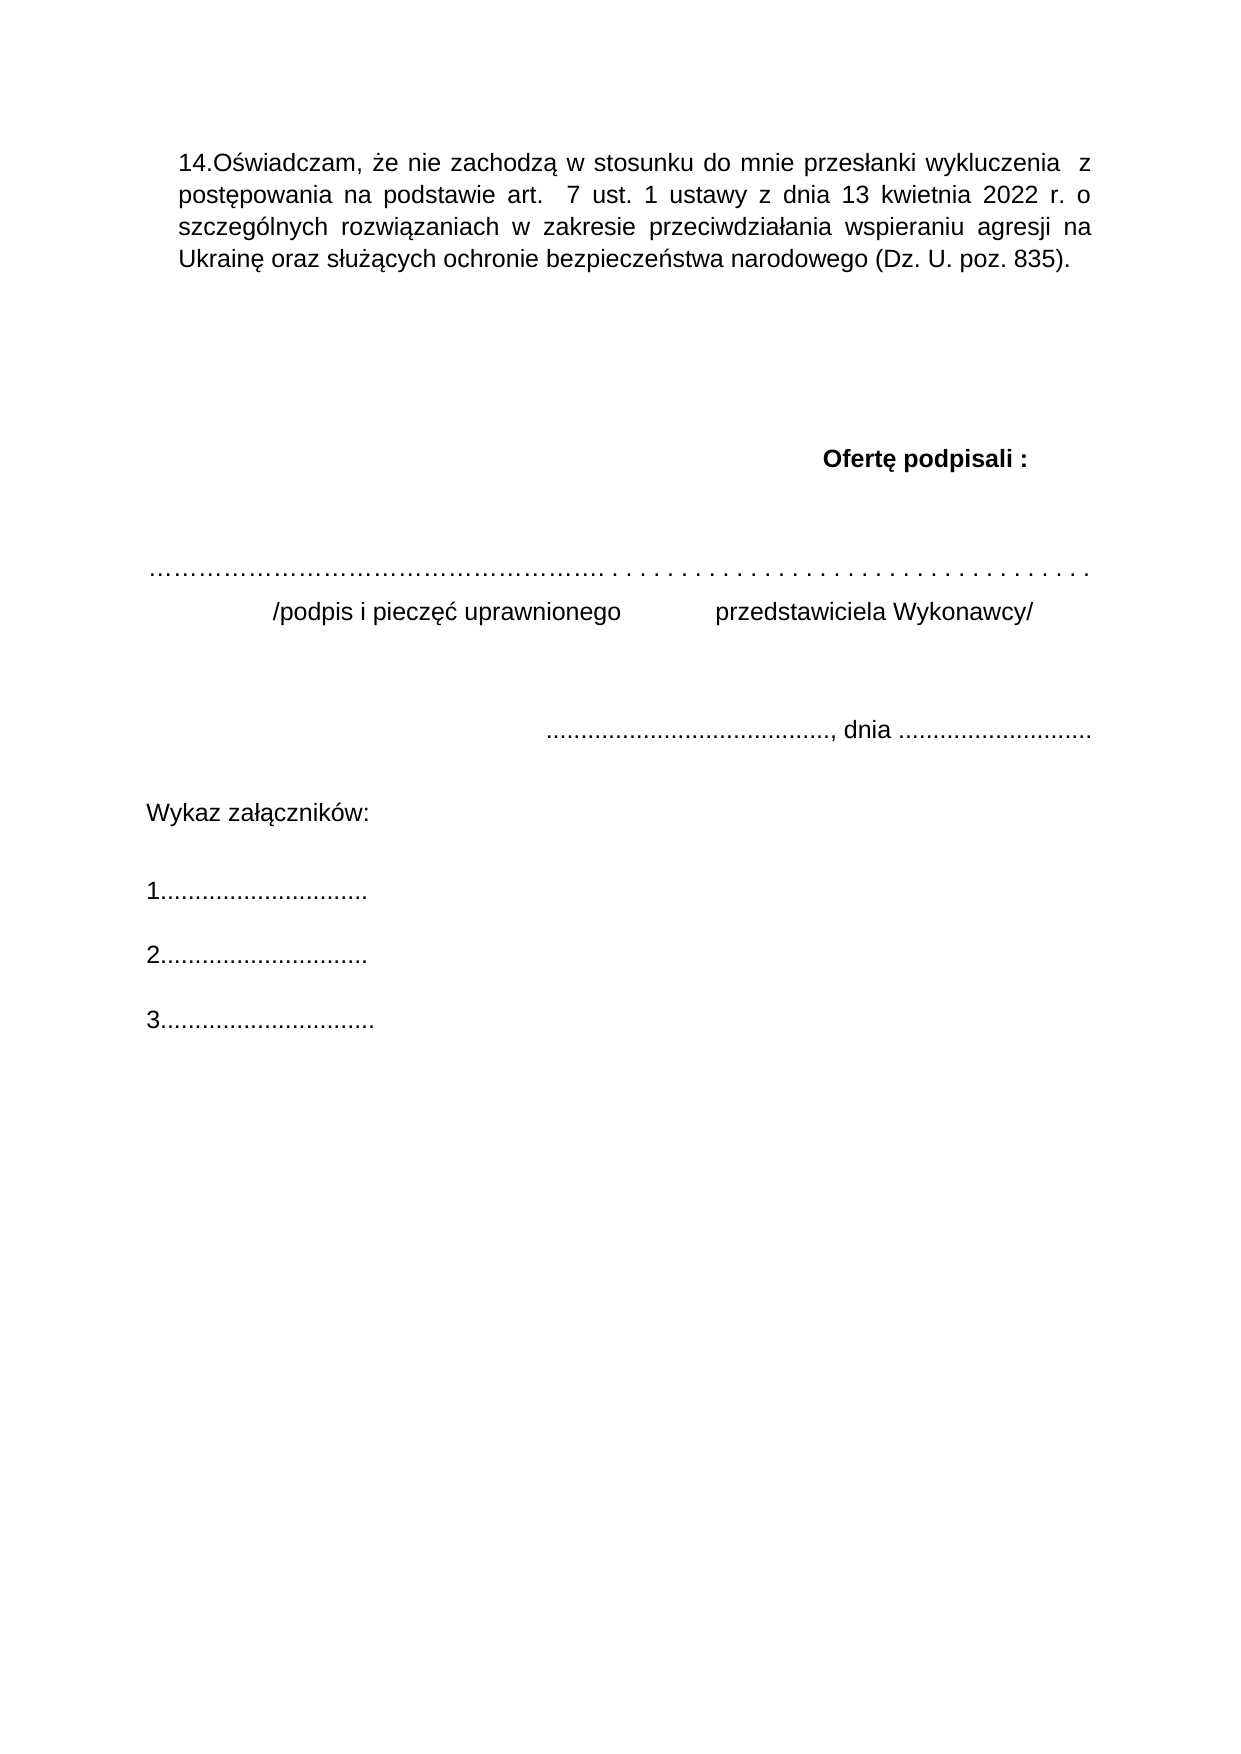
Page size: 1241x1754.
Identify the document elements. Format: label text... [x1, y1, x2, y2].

text ........................................., dnia ............................ [146, 715, 1093, 744]
text 2.............................. [146, 941, 1093, 969]
text Ofertę podpisali : [139, 444, 1028, 473]
text 14.Oświadczam, że nie zachodzą w stosunku do mnie przesłanki wykluczenia z postępowania na podstawie art. 7 ust. 1 ustawy z dnia 13 kwietnia 2022 r. o szczególnych rozwiązaniach w zakresie przeciwdziałania wspieraniu agresji na Ukrainę oraz służących ochronie bezpieczeństwa narodowego (Dz. U. poz. 835). [178, 148, 1093, 273]
text Wykaz załączników: [146, 798, 1093, 826]
text /podpis i pieczęć uprawnionego przedstawiciela Wykonawcy/ [139, 597, 1093, 626]
text 3............................... [146, 1005, 1093, 1034]
text ………………………………………………. . . . . . . . . . . . . . . . . . . . . . . . . . . . . . . . . . . . [139, 553, 1091, 582]
text 1.............................. [146, 876, 1093, 904]
